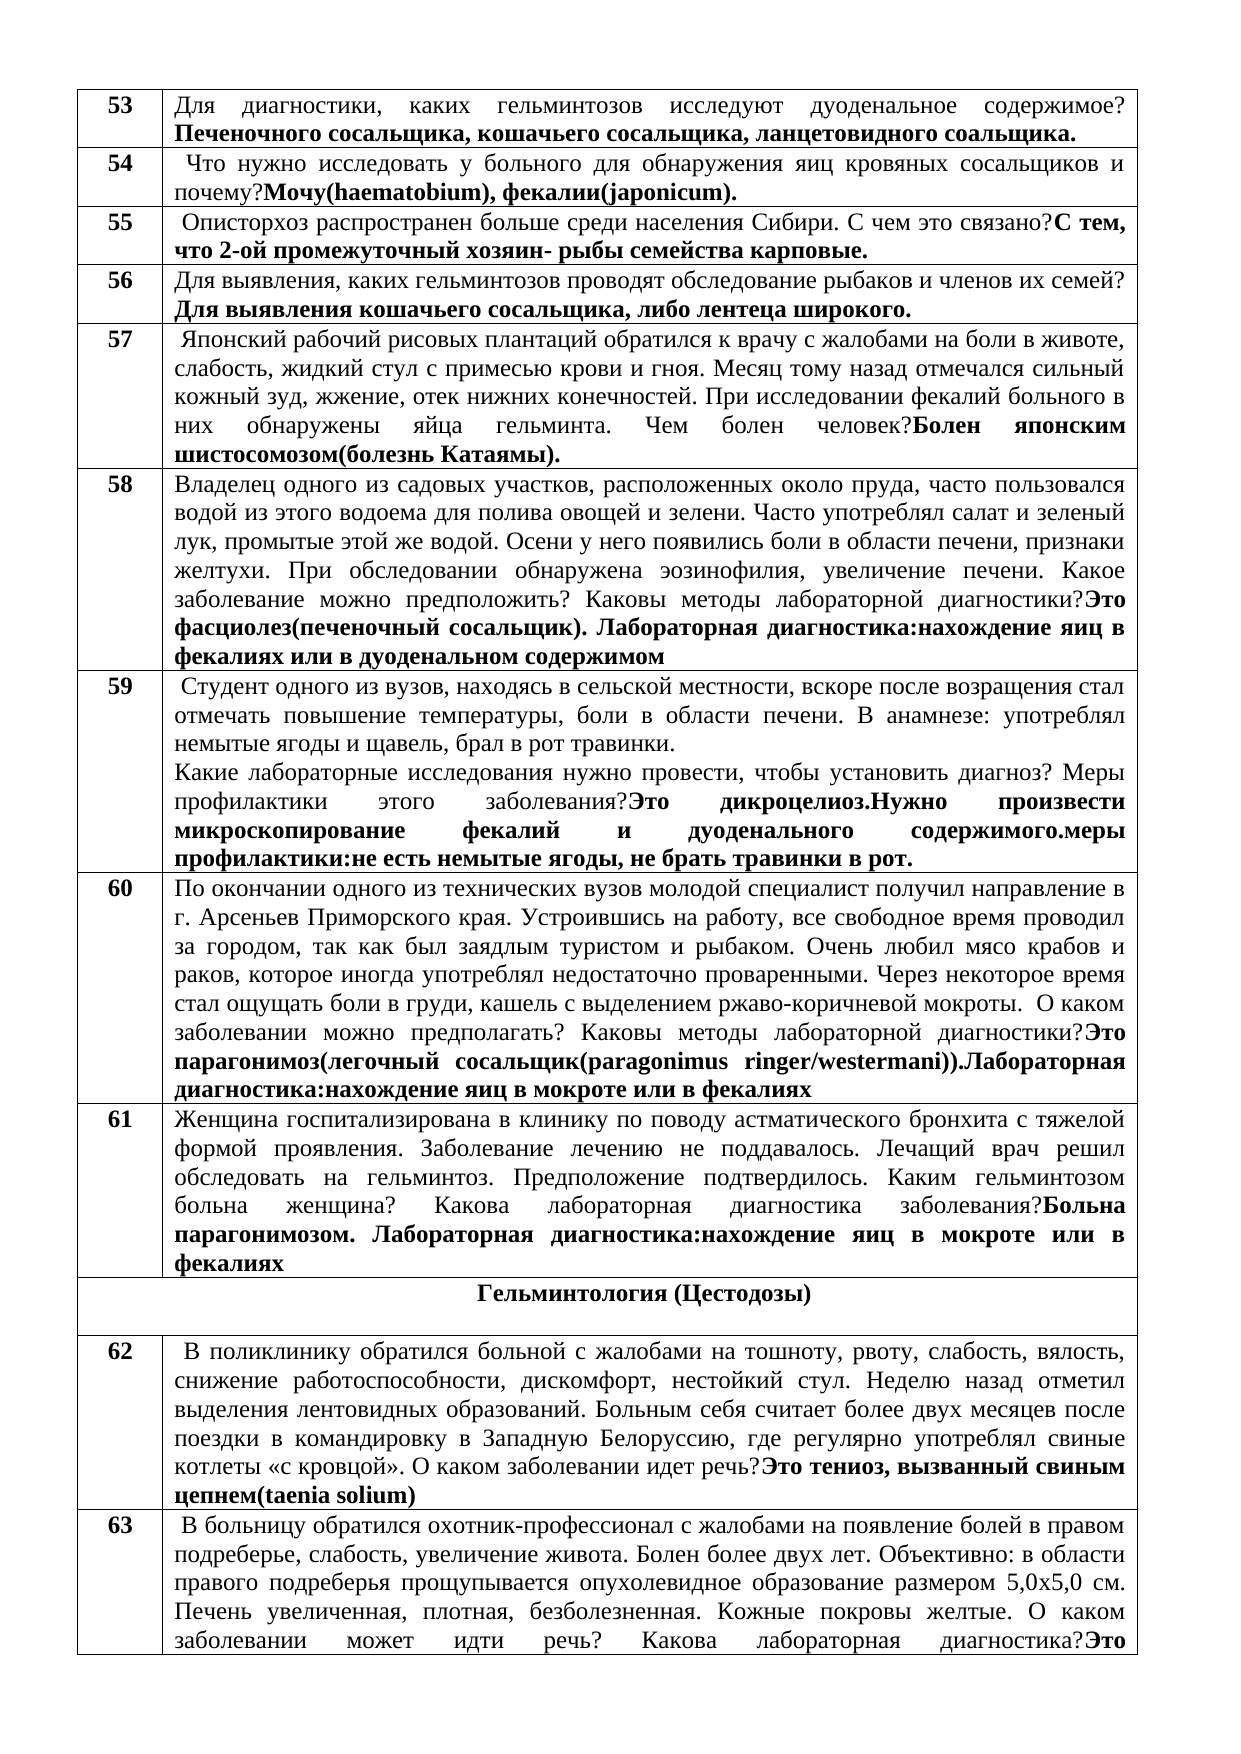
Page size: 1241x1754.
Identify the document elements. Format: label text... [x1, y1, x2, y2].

table_cell Женщина госпитализирована в клинику по поводу астматического бронхита с тяжелой формой проявления. Заболевание лечению не поддавалось. Лечащий врач решил обследовать на гельминтоз. Предположение подтвердилось. Каким гельминтозом больна женщина? Какова лабораторная диагностика заболевания?Больна парагонимозом. Лабораторная диагностика:нахождение яиц в мокроте или в фекалиях [163, 1104, 1137, 1277]
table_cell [163, 1510, 1137, 1654]
table_cell Японский рабочий рисовых плантаций обратился к врачу с жалобами на боли в животе, слабость, жидкий стул с примесью крови и гноя. Месяц тому назад отмечался сильный кожный зуд, жжение, отек нижних конечностей. При исследовании фекалий больного в них обнаружены яйца гельминта. Чем болен человек?Болен японским шистосомозом(болезнь Катаямы). [163, 324, 1137, 468]
table_cell 63 [78, 1510, 162, 1654]
table_cell 57 [78, 324, 162, 468]
table_cell 55 [78, 207, 162, 264]
table_cell 62 [78, 1336, 162, 1509]
table_cell 61 [78, 1104, 162, 1277]
table_cell 59 [78, 671, 162, 872]
table_cell 58 [78, 469, 162, 670]
table_cell 54 [78, 148, 162, 206]
table_cell Для диагностики, каких гельминтозов исследуют дуоденальное содержимое?Печеночного сосальщика, кошачьего сосальщика, ланцетовидного соальщика. [163, 90, 1137, 147]
table_cell Владелец одного из садовых участков, расположенных около пруда, часто пользовался водой из этого водоема для полива овощей и зелени. Часто употреблял салат и зеленый лук, промытые этой же водой. Осени у него появились боли в области печени, признаки желтухи. При обследовании обнаружена эозинофилия, увеличение печени. Какое заболевание можно предположить? Каковы методы лабораторной диагностики?Это фасциолез(печеночный сосальщик). Лабораторная диагностика:нахождение яиц в фекалиях или в дуоденальном содержимом [163, 469, 1137, 670]
table_cell Гельминтология (Цестодозы) [78, 1278, 1137, 1335]
table_cell 56 [78, 265, 162, 323]
table_cell Описторхоз распространен больше среди населения Сибири. С чем это связано?С тем, что 2-ой промежуточный хозяин- рыбы семейства карповые. [163, 207, 1137, 264]
table_cell В поликлинику обратился больной с жалобами на тошноту, рвоту, слабость, вялость, снижение работоспособности, дискомфорт, нестойкий стул. Неделю назад отметил выделения лентовидных образований. Больным себя считает более двух месяцев после поездки в командировку в Западную Белоруссию, где регулярно употреблял свиные котлеты «с кровцой». О каком заболевании идет речь?Это тениоз, вызванный свиным цепнем(taenia solium) [163, 1336, 1137, 1509]
table_cell 53 [78, 90, 162, 147]
table_cell По окончании одного из технических вузов молодой специалист получил направление в г. Арсеньев Приморского края. Устроившись на работу, все свободное время проводил за городом, так как был заядлым туристом и рыбаком. Очень любил мясо крабов и раков, которое иногда употреблял недостаточно проваренными. Через некоторое время стал ощущать боли в груди, кашель с выделением ржаво-коричневой мокроты. О каком заболевании можно предполагать? Каковы методы лабораторной диагностики?Это парагонимоз(легочный сосальщик(paragonimus ringer/westermani)).Лабораторная диагностика:нахождение яиц в мокроте или в фекалиях [163, 873, 1137, 1103]
table_cell Студент одного из вузов, находясь в сельской местности, вскоре после возращения стал отмечать повышение температуры, боли в области печени. В анамнезе: употреблял немытые ягоды и щавель, брал в рот травинки. Какие лабораторные исследования нужно провести, чтобы установить диагноз? Меры профилактики этого заболевания?Это дикроцелиоз.Нужно произвести микроскопирование фекалий и дуоденального содержимого.меры профилактики:не есть немытые ягоды, не брать травинки в рот. [163, 671, 1137, 872]
table_cell Для выявления, каких гельминтозов проводят обследование рыбаков и членов их семей?Для выявления кошачьего сосальщика, либо лентеца широкого. [163, 265, 1137, 323]
table_cell 60 [78, 873, 162, 1103]
table_cell Что нужно исследовать у больного для обнаружения яиц кровяных сосальщиков и почему?Мочу(haematobium), фекалии(japonicum). [163, 148, 1137, 206]
